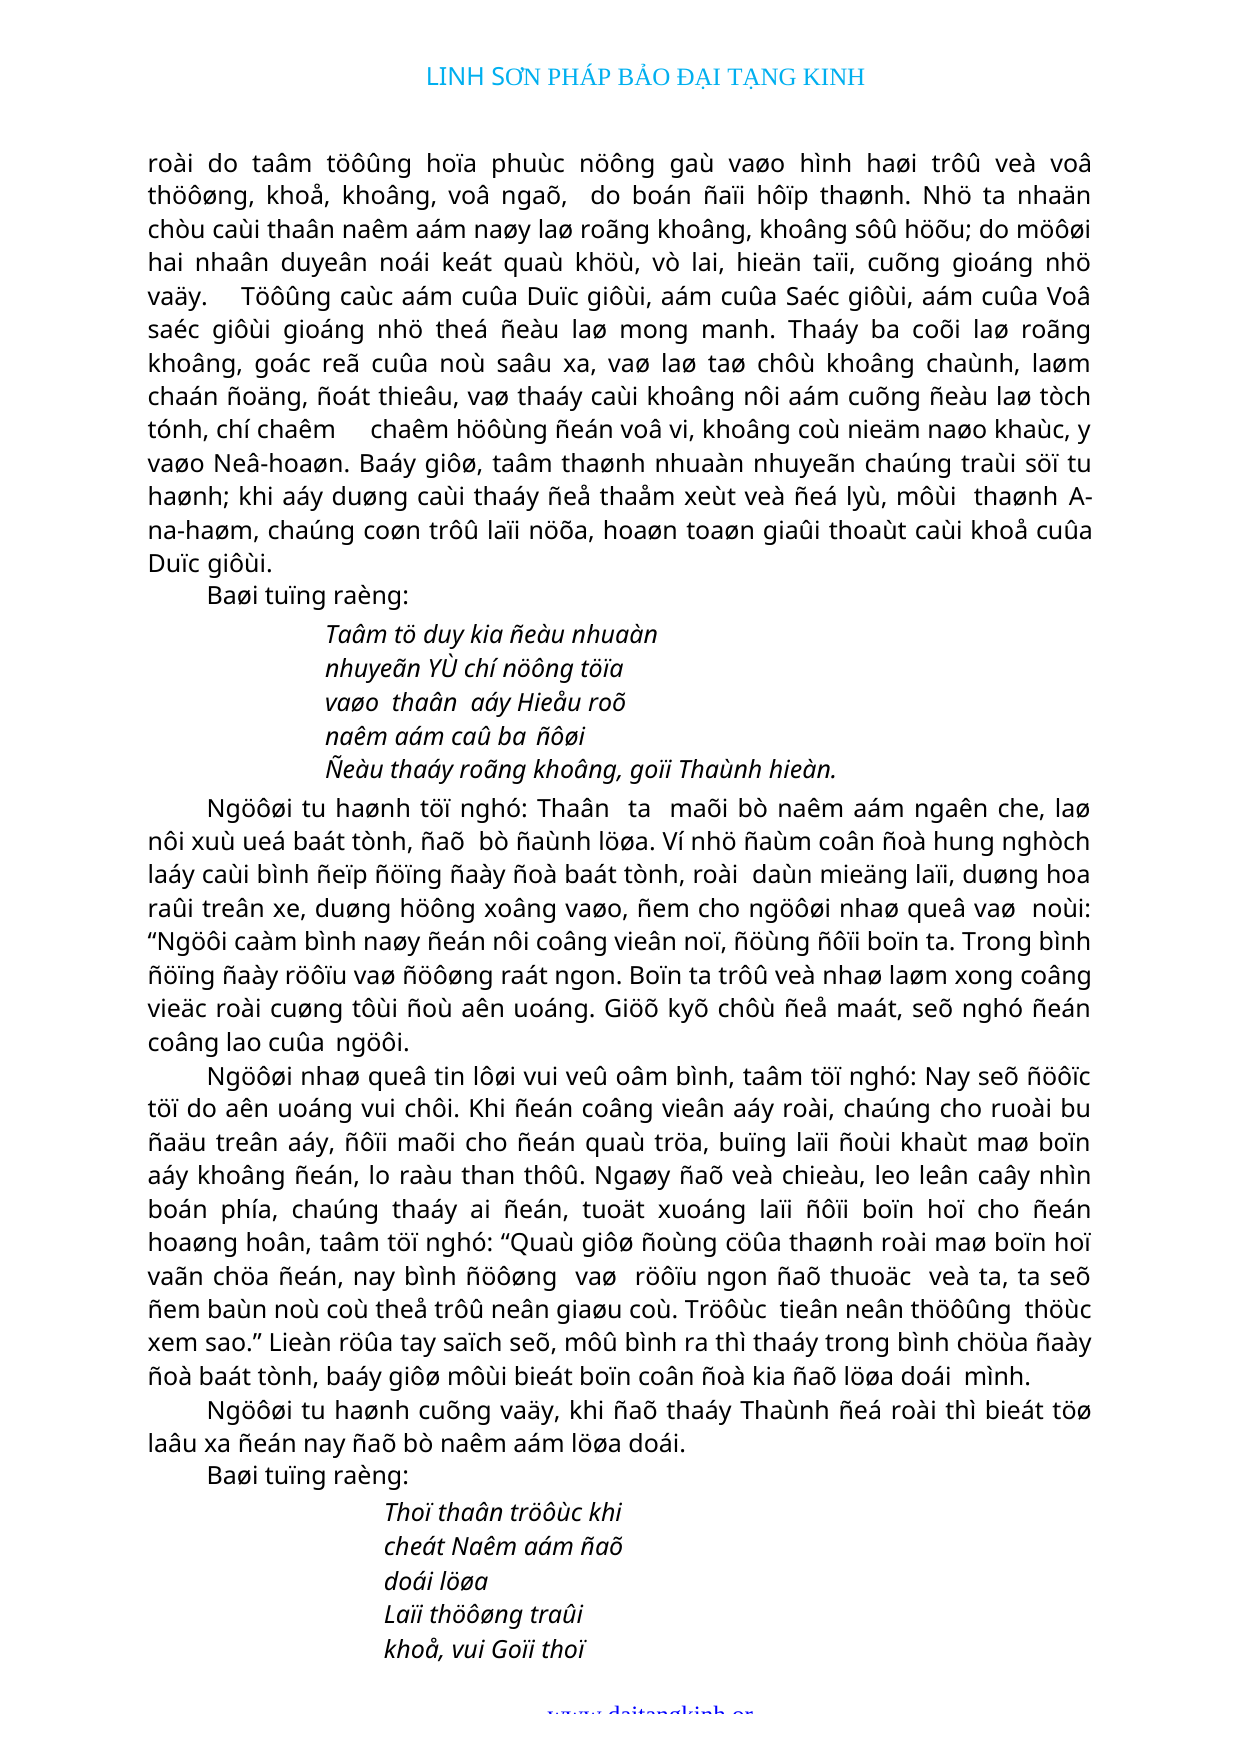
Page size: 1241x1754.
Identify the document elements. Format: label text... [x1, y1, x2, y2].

text Ngöôøi nhaø queâ tin lôøi vui veû oâm bình, taâm töï nghó: Nay seõ ñöôïc töï do aên uoáng vui chôi. Khi ñeán coâng vieân aáy roài, chaúng cho ruoài bu ñaäu treân aáy, ñôïi maõi cho ñeán quaù tröa, buïng laïi ñoùi khaùt maø boïn aáy khoâng ñeán, lo raàu than thôû. Ngaøy ñaõ veà chieàu, leo leân caây nhìn boán phía, chaúng thaáy ai ñeán, tuoät xuoáng laïi ñôïi boïn hoï cho ñeán hoaøng hoân, taâm töï nghó: “Quaù giôø ñoùng cöûa thaønh roài maø boïn hoï vaãn chöa ñeán, nay bình ñöôøng vaø röôïu ngon ñaõ thuoäc veà ta, ta seõ ñem baùn noù coù theå trôû neân giaøu coù. Tröôùc tieân neân thöôûng thöùc xem sao.” Lieàn röûa tay saïch seõ, môû bình ra thì thaáy trong bình chöùa ñaày ñoà baát tònh, baáy giôø môùi bieát boïn coân ñoà kia ñaõ löøa doái mình. [147, 1058, 1093, 1392]
text Thoï thaân tröôùc khi cheát Naêm aám ñaõ doái löøa [384, 1495, 644, 1597]
text Ñeàu thaáy roãng khoâng, goïi Thaùnh hieàn. [325, 753, 1105, 784]
text Baøi tuïng raèng: [206, 580, 1105, 611]
text Ngöôøi tu haønh töï nghó: Thaân ta maõi bò naêm aám ngaên che, laø nôi xuù ueá baát tònh, ñaõ bò ñaùnh löøa. Ví nhö ñaùm coân ñoà hung nghòch laáy caùi bình ñeïp ñöïng ñaày ñoà baát tònh, roài daùn mieäng laïi, duøng hoa raûi treân xe, duøng höông xoâng vaøo, ñem cho ngöôøi nhaø queâ vaø noùi: “Ngöôi caàm bình naøy ñeán nôi coâng vieân noï, ñöùng ñôïi boïn ta. Trong bình ñöïng ñaày röôïu vaø ñöôøng raát ngon. Boïn ta trôû veà nhaø laøm xong coâng vieäc roài cuøng tôùi ñoù aên uoáng. Giöõ kyõ chôù ñeå maát, seõ nghó ñeán coâng lao cuûa ngöôi. [147, 791, 1093, 1058]
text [384, 1597, 633, 1665]
text roài do taâm töôûng hoïa phuùc nöông gaù vaøo hình haøi trôû veà voâ thöôøng, khoå, khoâng, voâ ngaõ, do boán ñaïi hôïp thaønh. Nhö ta nhaän chòu caùi thaân naêm aám naøy laø roãng khoâng, khoâng sôû höõu; do möôøi hai nhaân duyeân noái keát quaù khöù, vò lai, hieän taïi, cuõng gioáng nhö vaäy. Töôûng caùc aám cuûa Duïc giôùi, aám cuûa Saéc giôùi, aám cuûa Voâ saéc giôùi gioáng nhö theá ñeàu laø mong manh. Thaáy ba coõi laø roãng khoâng, goác reã cuûa noù saâu xa, vaø laø taø chôù khoâng chaùnh, laøm chaán ñoäng, ñoát thieâu, vaø thaáy caùi khoâng nôi aám cuõng ñeàu laø tòch tónh, chí chaêm chaêm höôùng ñeán voâ vi, khoâng coù nieäm naøo khaùc, y vaøo Neâ-hoaøn. Baáy giôø, taâm thaønh nhuaàn nhuyeãn chaúng traùi söï tu haønh; khi aáy duøng caùi thaáy ñeå thaåm xeùt veà ñeá lyù, môùi thaønh A-na-haøm, chaúng coøn trôû laïi nöõa, hoaøn toaøn giaûi thoaùt caùi khoå cuûa Duïc giôùi. [147, 145, 1093, 580]
text Ngöôøi tu haønh cuõng vaäy, khi ñaõ thaáy Thaùnh ñeá roài thì bieát töø laâu xa ñeán nay ñaõ bò naêm aám löøa doái. [147, 1392, 1093, 1459]
text Baøi tuïng raèng: [206, 1459, 1105, 1491]
text Taâm tö duy kia ñeàu nhuaàn nhuyeãn YÙ chí nöông töïa vaøo thaân aáy Hieåu roõ naêm aám caû ba ñôøi [325, 616, 674, 753]
